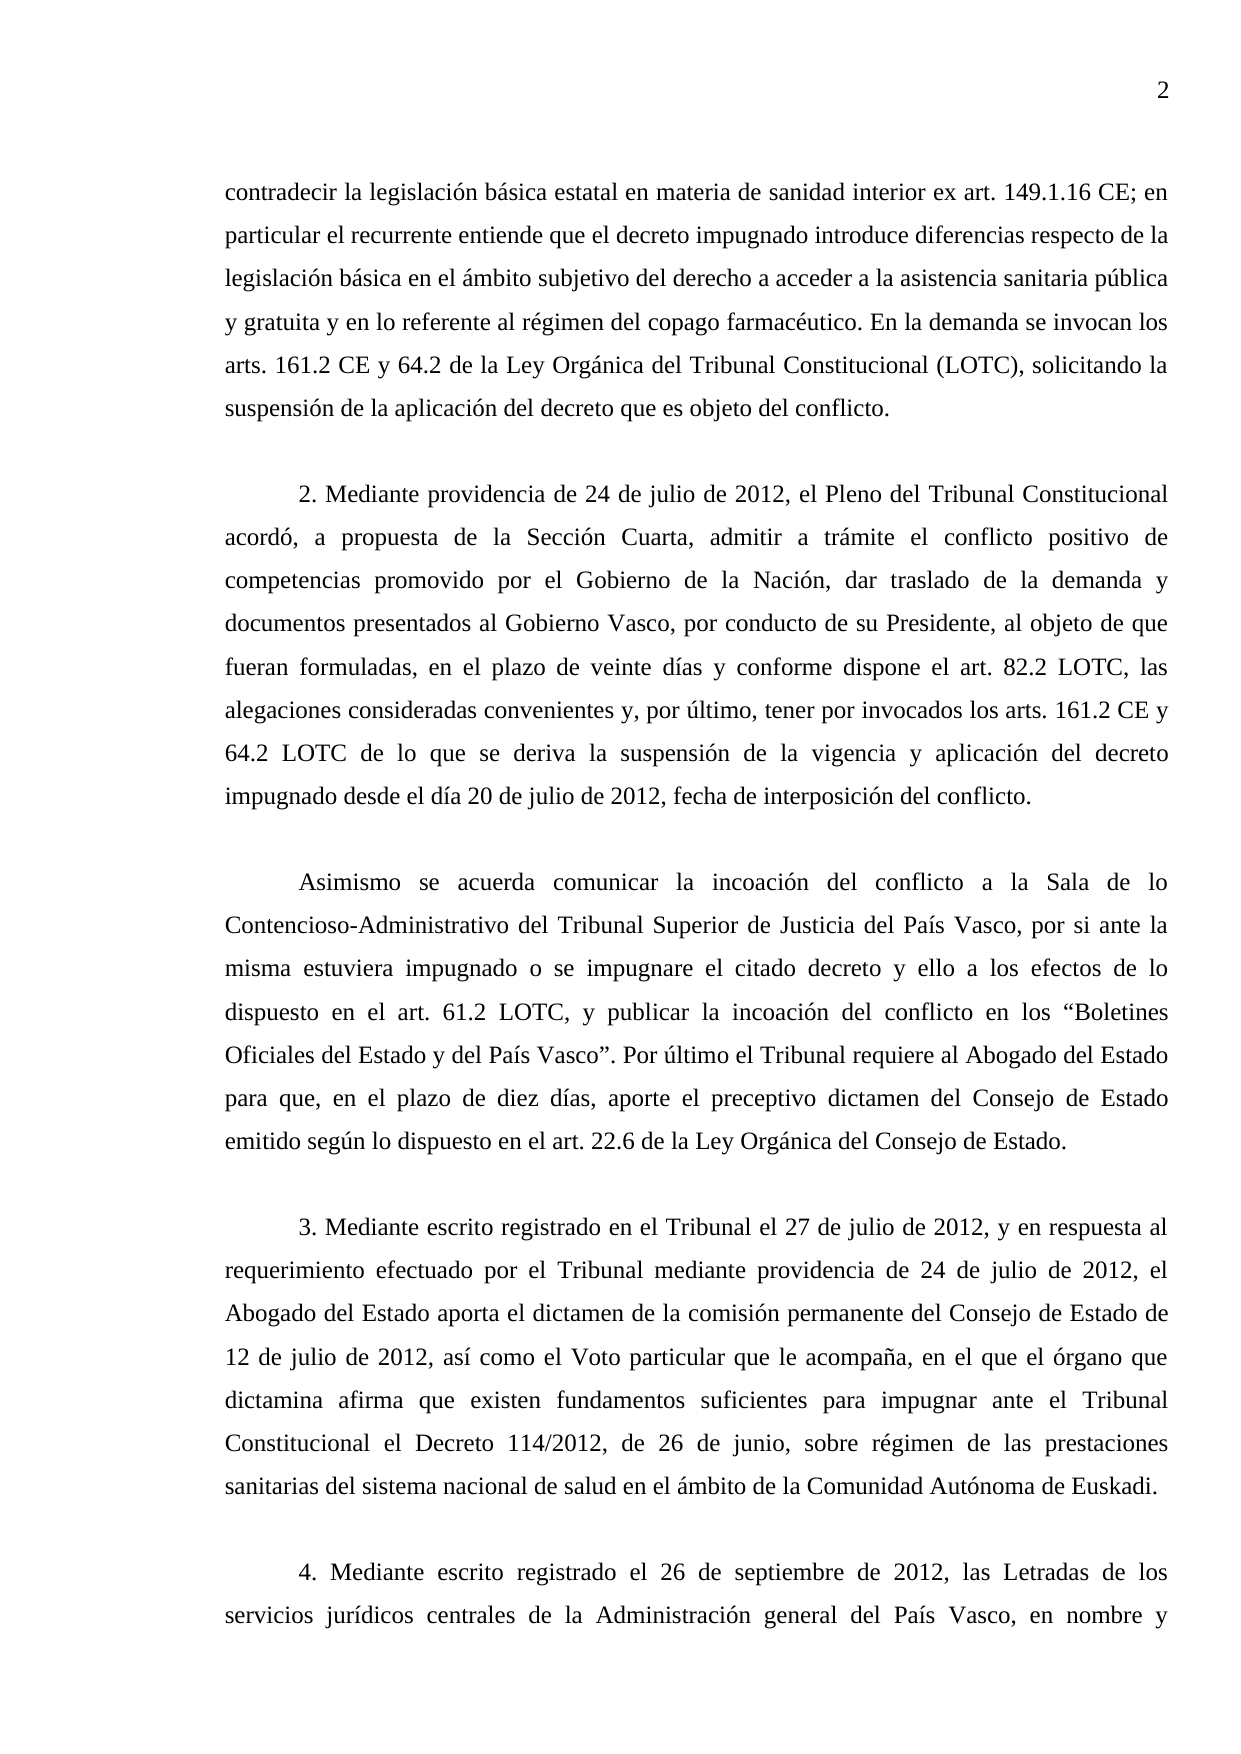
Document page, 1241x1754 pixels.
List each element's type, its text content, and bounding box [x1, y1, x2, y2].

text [224, 1557, 1169, 1629]
text Asimismo se acuerda comunicar la incoación del conflicto a la Sala de lo Contencioso-Administrativo del Tribunal Superior de Justicia del País Vasco, por si ante la misma estuviera impugnado o se impugnare el citado decreto y ello a los efectos de lo dispuesto en el art. 61.2 LOTC, y publicar la incoación del conflicto en los “Boletines Oficiales del Estado y del País Vasco”. Por último el Tribunal requiere al Abogado del Estado para que, en el plazo de diez días, aporte el preceptivo dictamen del Consejo de Estado emitido según lo dispuesto en el art. 22.6 de la Ley Orgánica del Consejo de Estado. [224, 867, 1169, 1155]
text 2. Mediante providencia de 24 de julio de 2012, el Pleno del Tribunal Constitucional acordó, a propuesta de la Sección Cuarta, admitir a trámite el conflicto positivo de competencias promovido por el Gobierno de la Nación, dar traslado de la demanda y documentos presentados al Gobierno Vasco, por conducto de su Presidente, al objeto de que fueran formuladas, en el plazo de veinte días y conforme dispone el art. 82.2 LOTC, las alegaciones consideradas convenientes y, por último, tener por invocados los arts. 161.2 CE y 64.2 LOTC de lo que se deriva la suspensión de la vigencia y aplicación del decreto impugnado desde el día 20 de julio de 2012, fecha de interposición del conflicto. [224, 479, 1169, 810]
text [224, 177, 1169, 422]
text 3. Mediante escrito registrado en el Tribunal el 27 de julio de 2012, y en respuesta al requerimiento efectuado por el Tribunal mediante providencia de 24 de julio de 2012, el Abogado del Estado aporta el dictamen de la comisión permanente del Consejo de Estado de 12 de julio de 2012, así como el Voto particular que le acompaña, en el que el órgano que dictamina afirma que existen fundamentos suficientes para impugnar ante el Tribunal Constitucional el Decreto 114/2012, de 26 de junio, sobre régimen de las prestaciones sanitarias del sistema nacional de salud en el ámbito de la Comunidad Autónoma de Euskadi. [224, 1212, 1169, 1500]
